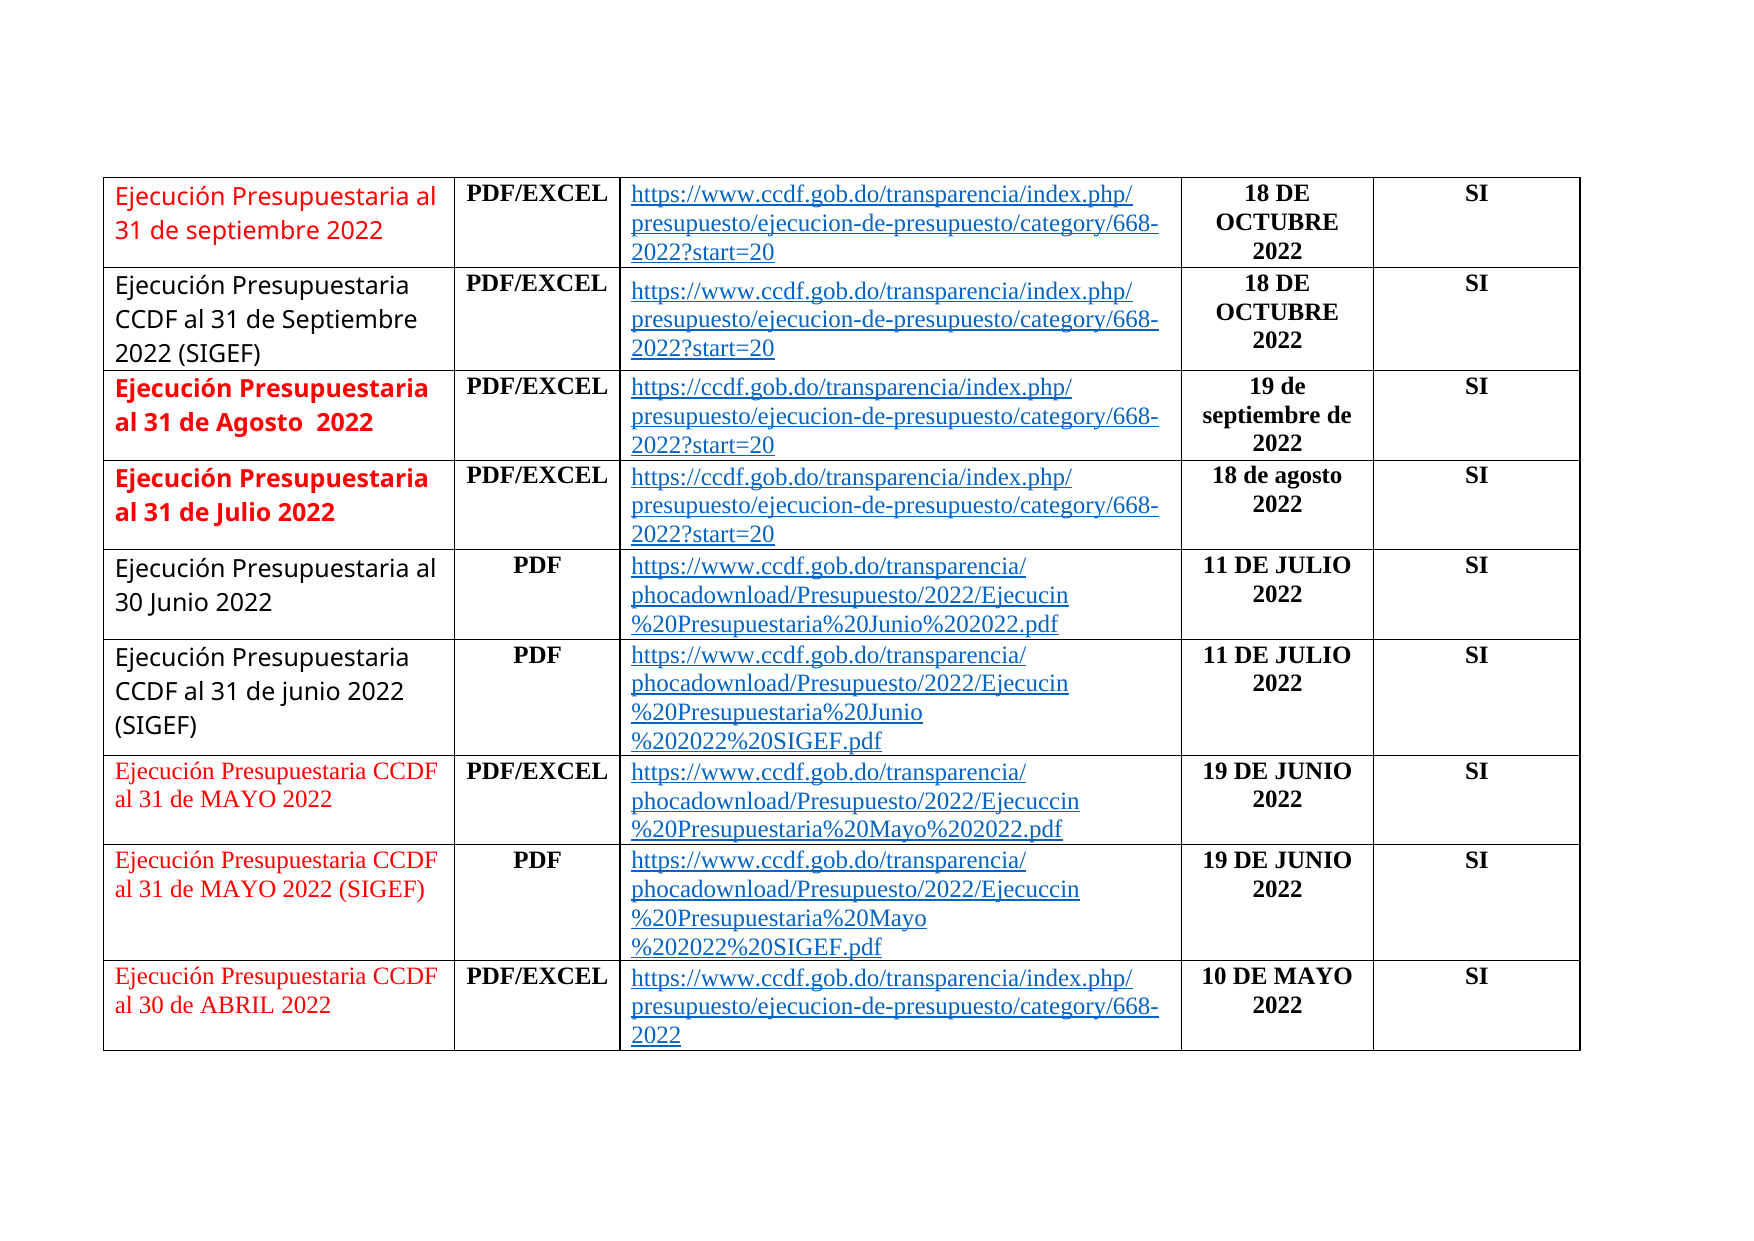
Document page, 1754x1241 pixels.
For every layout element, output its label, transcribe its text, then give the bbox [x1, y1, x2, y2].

table_cell PDF/EXCEL [455, 178, 619, 267]
table_cell PDF [455, 550, 619, 639]
table_cell PDF/EXCEL [455, 756, 619, 844]
table_cell https://www.ccdf.gob.do/transparencia/index.php/presupuesto/ejecucion-de-presupuesto/category/668-2022?start=20 [621, 178, 1181, 267]
table_cell https://www.ccdf.gob.do/transparencia/index.php/presupuesto/ejecucion-de-presupuesto/category/668-2022?start=20 [621, 268, 1181, 370]
table_cell https://www.ccdf.gob.do/transparencia/phocadownload/Presupuesto/2022/Ejecucin%20Presupuestaria%20Junio%202022.pdf [621, 550, 1181, 639]
table_cell PDF [455, 640, 619, 755]
table_cell https://www.ccdf.gob.do/transparencia/phocadownload/Presupuesto/2022/Ejecucin%20Presupuestaria%20Junio%202022%20SIGEF.pdf [621, 640, 1181, 755]
table_cell PDF/EXCEL [455, 371, 619, 459]
table_cell SI [1374, 461, 1579, 549]
table_cell https://ccdf.gob.do/transparencia/index.php/presupuesto/ejecucion-de-presupuesto/category/668-2022?start=20 [621, 371, 1181, 459]
table_cell PDF/EXCEL [455, 268, 619, 370]
table_cell Ejecución Presupuestaria CCDF al 30 de ABRIL 2022 [104, 961, 454, 1050]
table_cell Ejecución Presupuestaria CCDF al 31 de MAYO 2022 [104, 756, 454, 844]
table_cell 19 de septiembre de 2022 [1182, 371, 1373, 459]
table_cell https://www.ccdf.gob.do/transparencia/phocadownload/Presupuesto/2022/Ejecuccin%20Presupuestaria%20Mayo%202022.pdf [621, 756, 1181, 844]
table_cell 10 DE MAYO 2022 [1182, 961, 1373, 1050]
table_cell 18 DE OCTUBRE 2022 [1182, 178, 1373, 267]
table_cell Ejecución Presupuestaria CCDF al 31 de MAYO 2022 (SIGEF) [104, 845, 454, 960]
table_cell Ejecución Presupuestaria al 31 de Julio 2022 [104, 461, 454, 549]
table_cell https://ccdf.gob.do/transparencia/index.php/presupuesto/ejecucion-de-presupuesto/category/668-2022?start=20 [621, 461, 1181, 549]
table_cell Ejecución Presupuestaria al 31 de Agosto 2022 [104, 371, 454, 459]
table_cell SI [1374, 640, 1579, 755]
table_cell SI [1374, 268, 1579, 370]
table_cell PDF [455, 845, 619, 960]
table_cell Ejecución Presupuestaria CCDF al 31 de junio 2022 (SIGEF) [104, 640, 454, 755]
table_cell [621, 961, 1181, 1050]
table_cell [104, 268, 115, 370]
table_cell SI [1374, 756, 1579, 844]
table_cell Ejecución Presupuestaria al 31 de septiembre 2022 [104, 178, 454, 267]
table_cell Ejecución Presupuestaria CCDF al 31 de Septiembre 2022 (SIGEF) [261, 268, 454, 370]
table_cell SI [1374, 371, 1579, 459]
table_cell SI [1374, 178, 1579, 267]
table_cell 11 DE JULIO 2022 [1182, 640, 1373, 755]
table_cell 11 DE JULIO 2022 [1182, 550, 1373, 639]
table_cell 19 DE JUNIO 2022 [1182, 756, 1373, 844]
table_cell Ejecución Presupuestaria al 30 Junio 2022 [104, 550, 454, 639]
table_cell https://www.ccdf.gob.do/transparencia/phocadownload/Presupuesto/2022/Ejecuccin%20Presupuestaria%20Mayo%202022%20SIGEF.pdf [621, 845, 1181, 960]
table_cell 18 DE OCTUBRE 2022 [1182, 268, 1373, 370]
table_cell SI [1374, 550, 1579, 639]
table_cell SI [1374, 845, 1579, 960]
table_cell PDF/EXCEL [455, 461, 619, 549]
table_cell SI [1374, 961, 1579, 1050]
table_cell PDF/EXCEL [455, 961, 619, 1050]
table_cell 18 de agosto 2022 [1182, 461, 1373, 549]
table_cell 19 DE JUNIO 2022 [1182, 845, 1373, 960]
